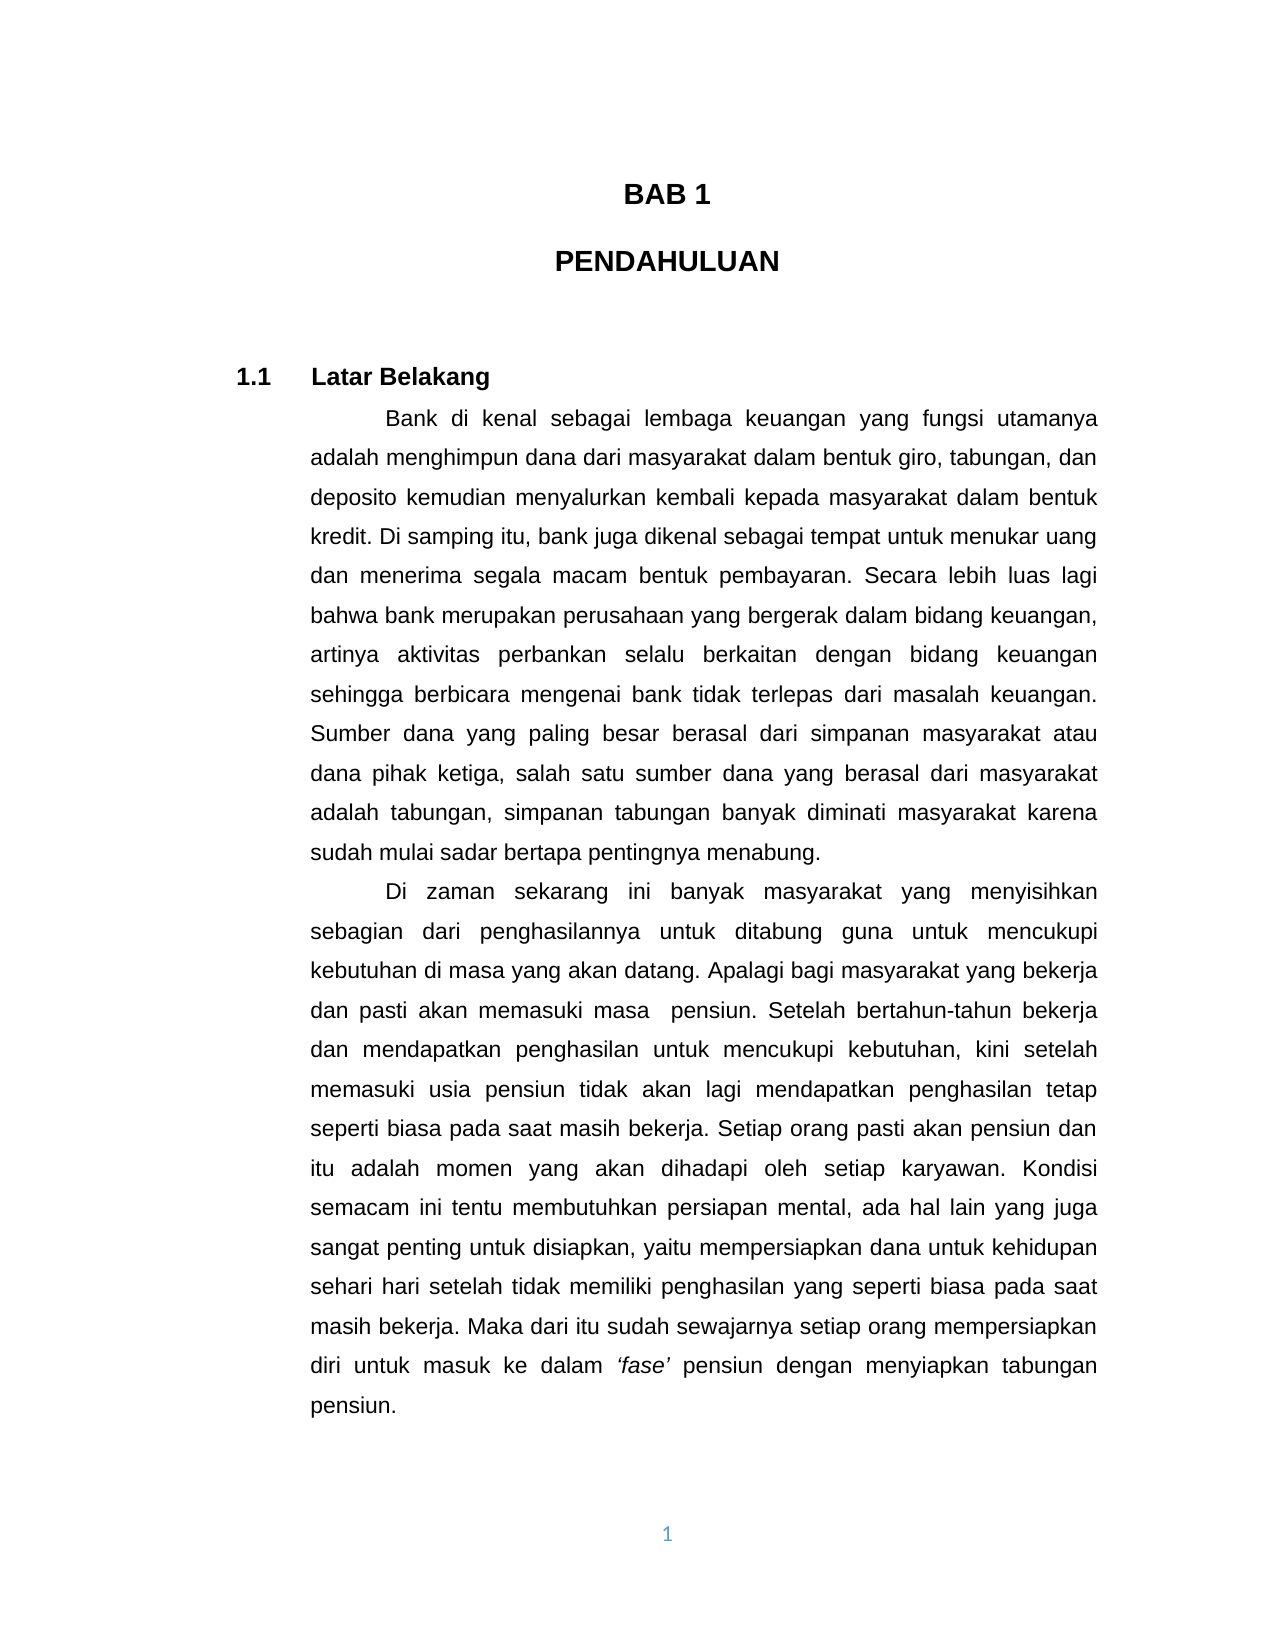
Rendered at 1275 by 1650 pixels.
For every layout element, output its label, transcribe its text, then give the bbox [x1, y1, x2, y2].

text BAB 1 [236, 177, 1098, 211]
list Di zaman sekarang ini banyak masyarakat yang menyisihkan sebagian dari penghasilannya untuk ditabung guna untuk mencukupi kebutuhan di masa yang akan datang. Apalagi bagi masyarakat yang bekerja dan pasti akan memasuki masa pensiun. Setelah bertahun-tahun bekerja dan mendapatkan penghasilan untuk mencukupi kebutuhan, kini setelah memasuki usia pensiun tidak akan lagi mendapatkan penghasilan tetap seperti biasa pada saat masih bekerja. Setiap orang pasti akan pensiun dan itu adalah momen yang akan dihadapi oleh setiap karyawan. Kondisi semacam ini tentu membutuhkan persiapan mental, ada hal lain yang juga sangat penting untuk disiapkan, yaitu mempersiapkan dana untuk kehidupan sehari hari setelah tidak memiliki penghasilan yang seperti biasa pada saat masih bekerja. Maka dari itu sudah sewajarnya setiap orang mempersiapkan diri untuk masuk ke dalam ‘fase’ pensiun dengan menyiapkan tabungan pensiun. [310, 878, 1098, 1418]
text PENDAHULUAN [236, 244, 1098, 278]
list Latar Belakang [236, 361, 1098, 390]
list Bank di kenal sebagai lembaga keuangan yang fungsi utamanya adalah menghimpun dana dari masyarakat dalam bentuk giro, tabungan, dan deposito kemudian menyalurkan kembali kepada masyarakat dalam bentuk kredit. Di samping itu, bank juga dikenal sebagai tempat untuk menukar uang dan menerima segala macam bentuk pembayaran. Secara lebih luas lagi bahwa bank merupakan perusahaan yang bergerak dalam bidang keuangan, artinya aktivitas perbankan selalu berkaitan dengan bidang keuangan sehingga berbicara mengenai bank tidak terlepas dari masalah keuangan. Sumber dana yang paling besar berasal dari simpanan masyarakat atau dana pihak ketiga, salah satu sumber dana yang berasal dari masyarakat adalah tabungan, simpanan tabungan banyak diminati masyarakat karena sudah mulai sadar bertapa pentingnya menabung. [310, 404, 1098, 865]
